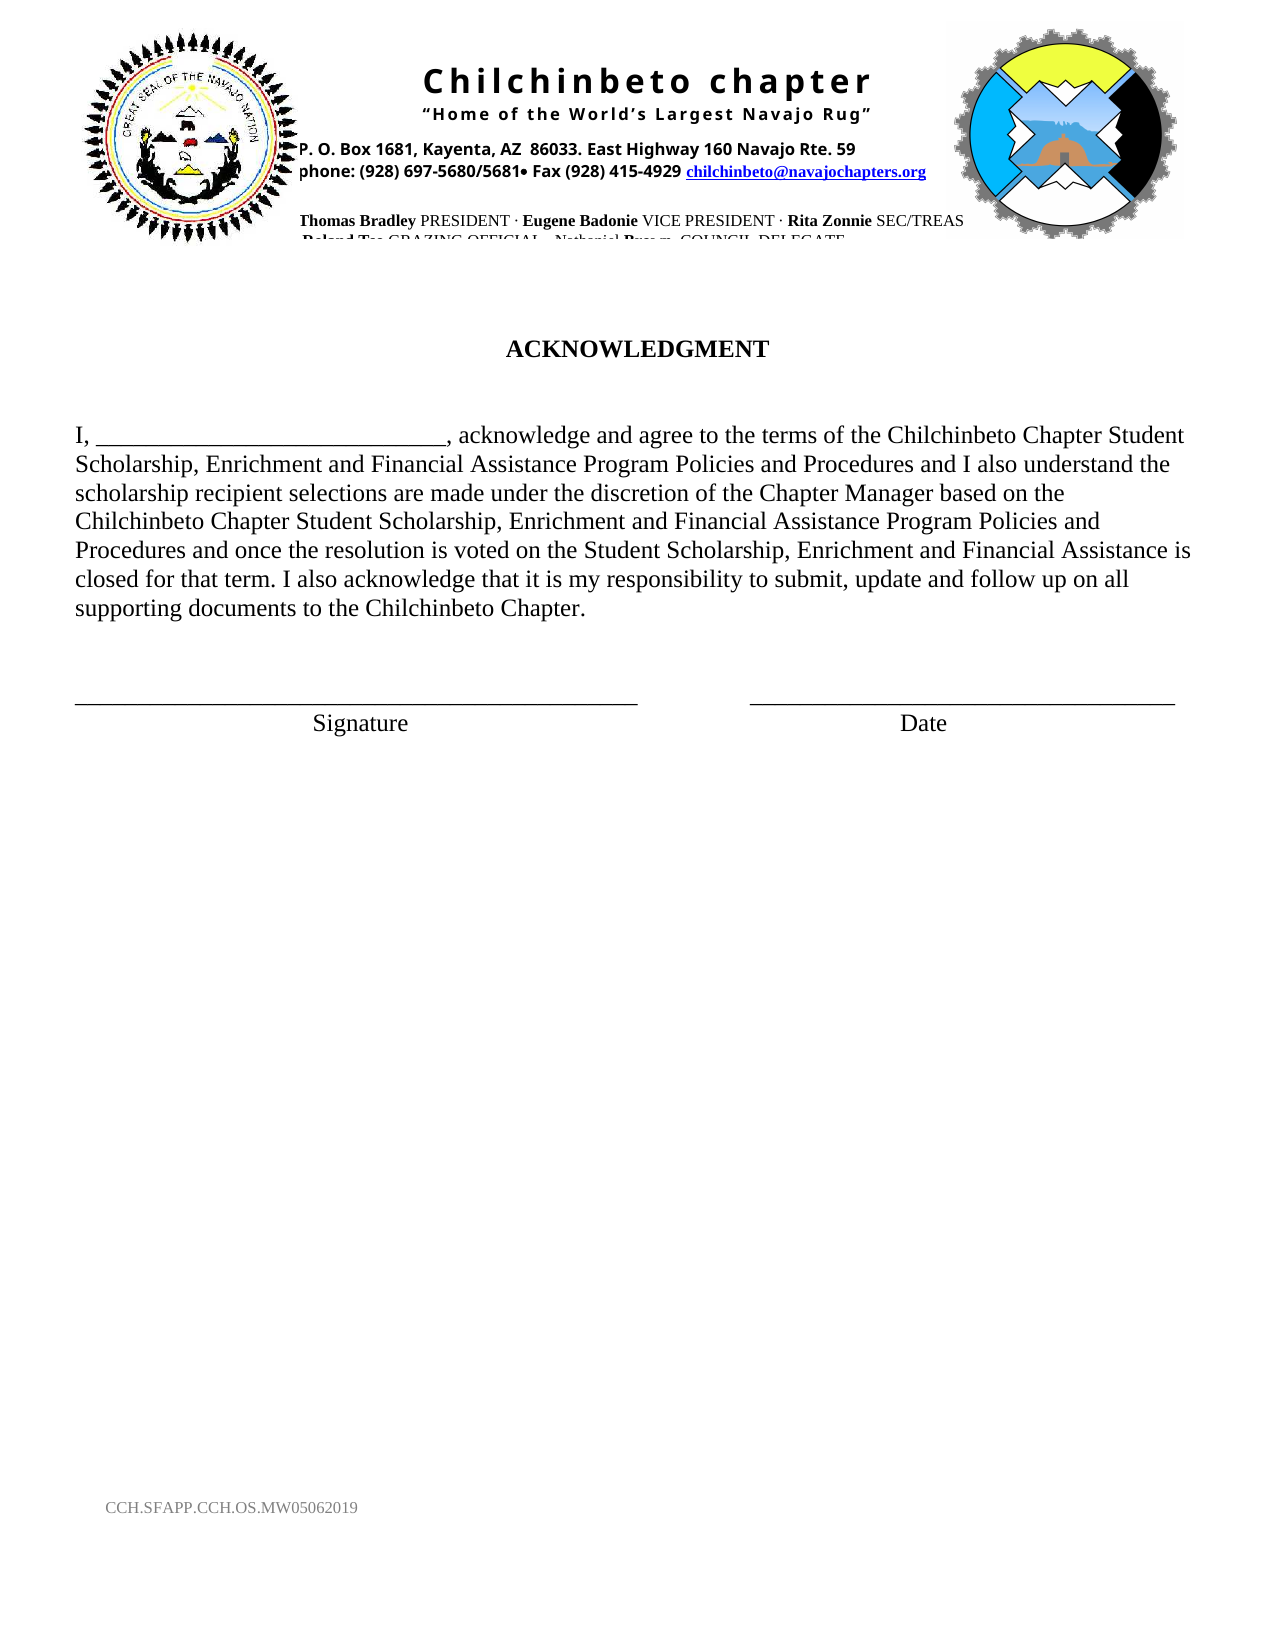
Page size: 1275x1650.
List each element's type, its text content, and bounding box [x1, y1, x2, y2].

text ACKNOWLEDGMENT [75, 334, 1200, 363]
picture [946, 21, 1185, 239]
text _____________________________________________ __________________________________ [75, 679, 1200, 708]
text I, ____________________________, acknowledge and agree to the terms of the Chilchinbeto Chapter Student Scholarship, Enrichment and Financial Assistance Program Policies and Procedures and I also understand the scholarship recipient selections are made under the discretion of the Chapter Manager based on the Chilchinbeto Chapter Student Scholarship, Enrichment and Financial Assistance Program Policies and Procedures and once the resolution is voted on the Student Scholarship, Enrichment and Financial Assistance is closed for that term. I also acknowledge that it is my responsibility to submit, update and follow up on all supporting documents to the Chilchinbeto Chapter. [75, 420, 1200, 621]
text Signature Date [75, 708, 1200, 736]
picture [75, 28, 300, 248]
